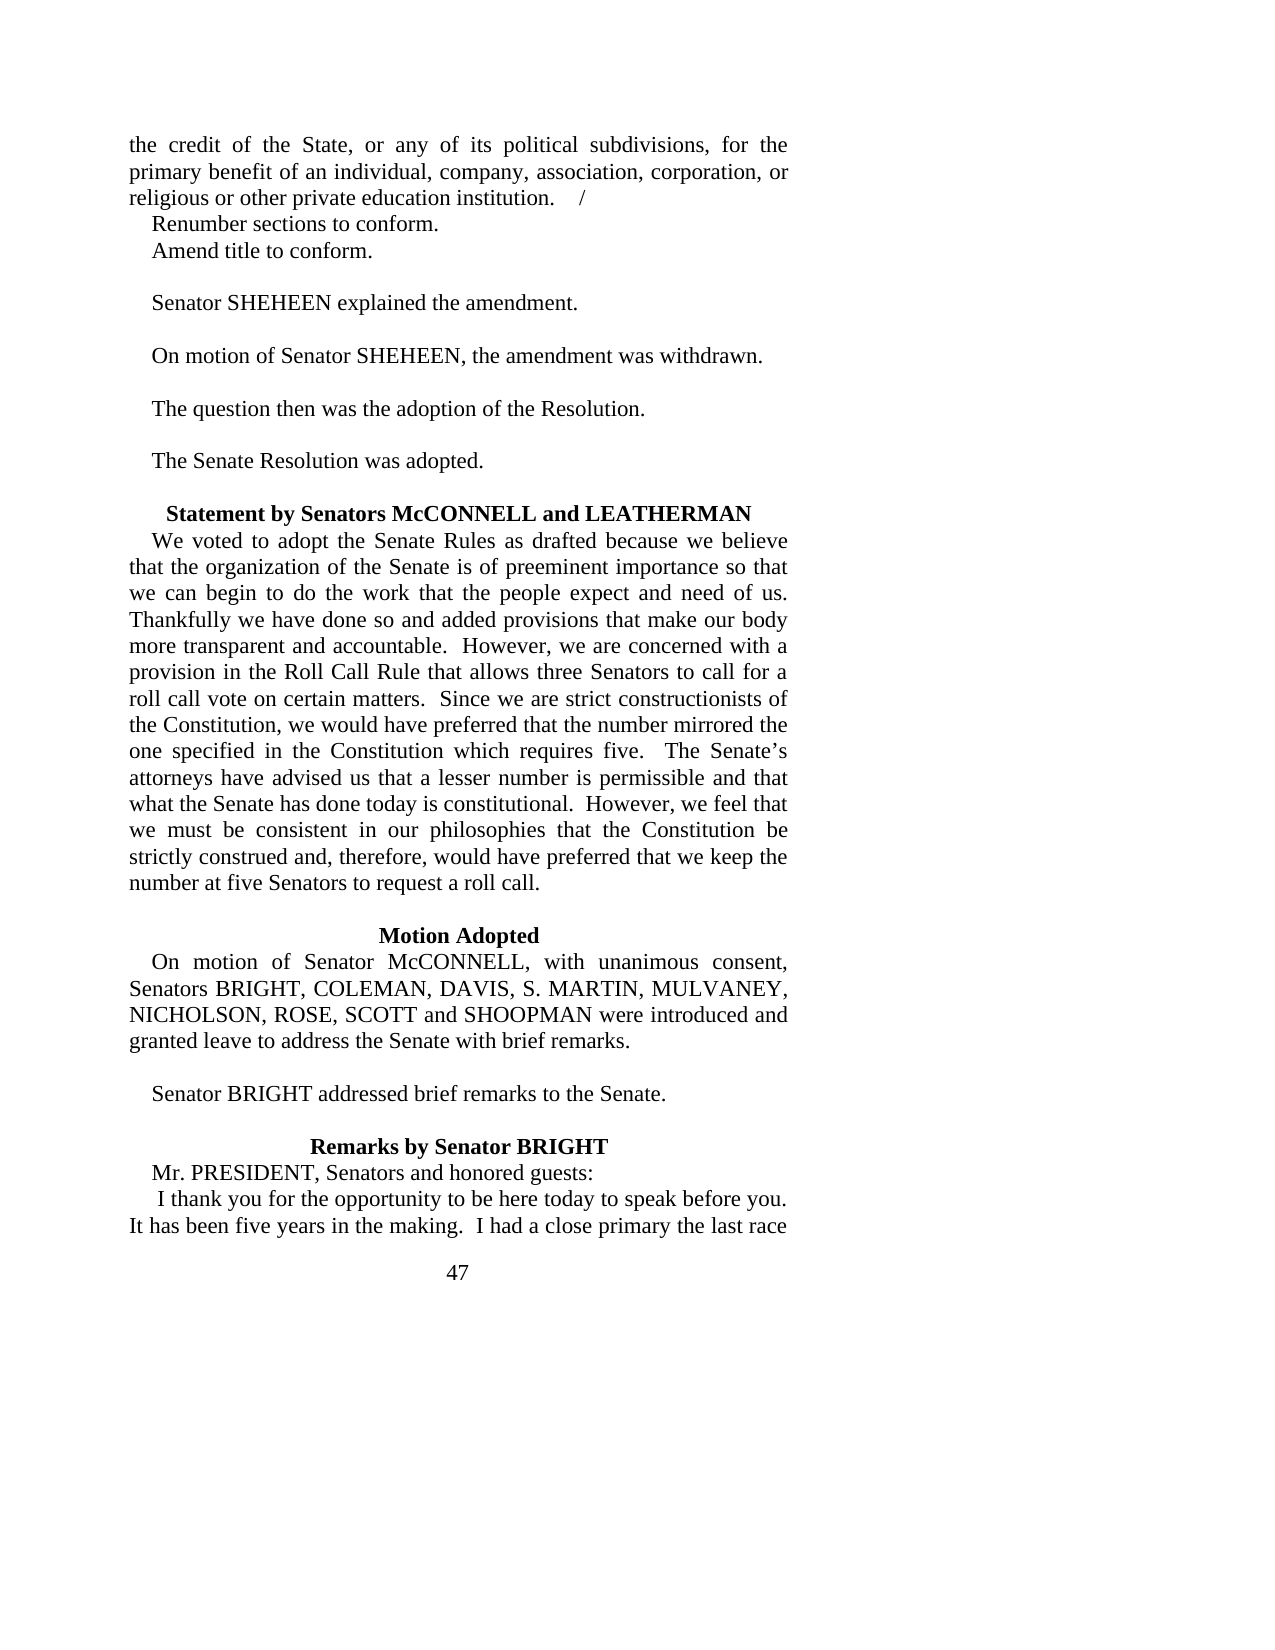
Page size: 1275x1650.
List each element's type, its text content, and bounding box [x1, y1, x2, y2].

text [129, 1186, 789, 1238]
text We voted to adopt the Senate Rules as drafted because we believe that the organization of the Senate is of preeminent importance so that we can begin to do the work that the people expect and need of us. Thankfully we have done so and added provisions that make our body more transparent and accountable. However, we are concerned with a provision in the Roll Call Rule that allows three Senators to call for a roll call vote on certain matters. Since we are strict constructionists of the Constitution, we would have preferred that the number mirrored the one specified in the Constitution which requires five. The Senate’s attorneys have advised us that a lesser number is permissible and that what the Senate has done today is constitutional. However, we feel that we must be consistent in our philosophies that the Constitution be strictly construed and, therefore, would have preferred that we keep the number at five Senators to request a roll call. [129, 527, 789, 896]
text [129, 131, 789, 210]
text Motion Adopted [129, 922, 789, 948]
text Renumber sections to conform. [129, 210, 789, 237]
text The question then was the adoption of the Resolution. [129, 395, 789, 421]
text On motion of Senator McCONNELL, with unanimous consent, Senators BRIGHT, COLEMAN, DAVIS, S. MARTIN, MULVANEY, NICHOLSON, ROSE, SCOTT and SHOOPMAN were introduced and granted leave to address the Senate with brief remarks. [129, 948, 789, 1054]
text Remarks by Senator BRIGHT [129, 1133, 789, 1159]
text Statement by Senators McCONNELL and LEATHERMAN [129, 500, 789, 527]
text Amend title to conform. [129, 237, 789, 263]
text Senator SHEHEEN explained the amendment. [129, 289, 789, 316]
text On motion of Senator SHEHEEN, the amendment was withdrawn. [129, 342, 789, 368]
text Mr. PRESIDENT, Senators and honored guests: [129, 1159, 789, 1186]
text Senator BRIGHT addressed brief remarks to the Senate. [129, 1080, 789, 1106]
text The Senate Resolution was adopted. [129, 448, 789, 474]
